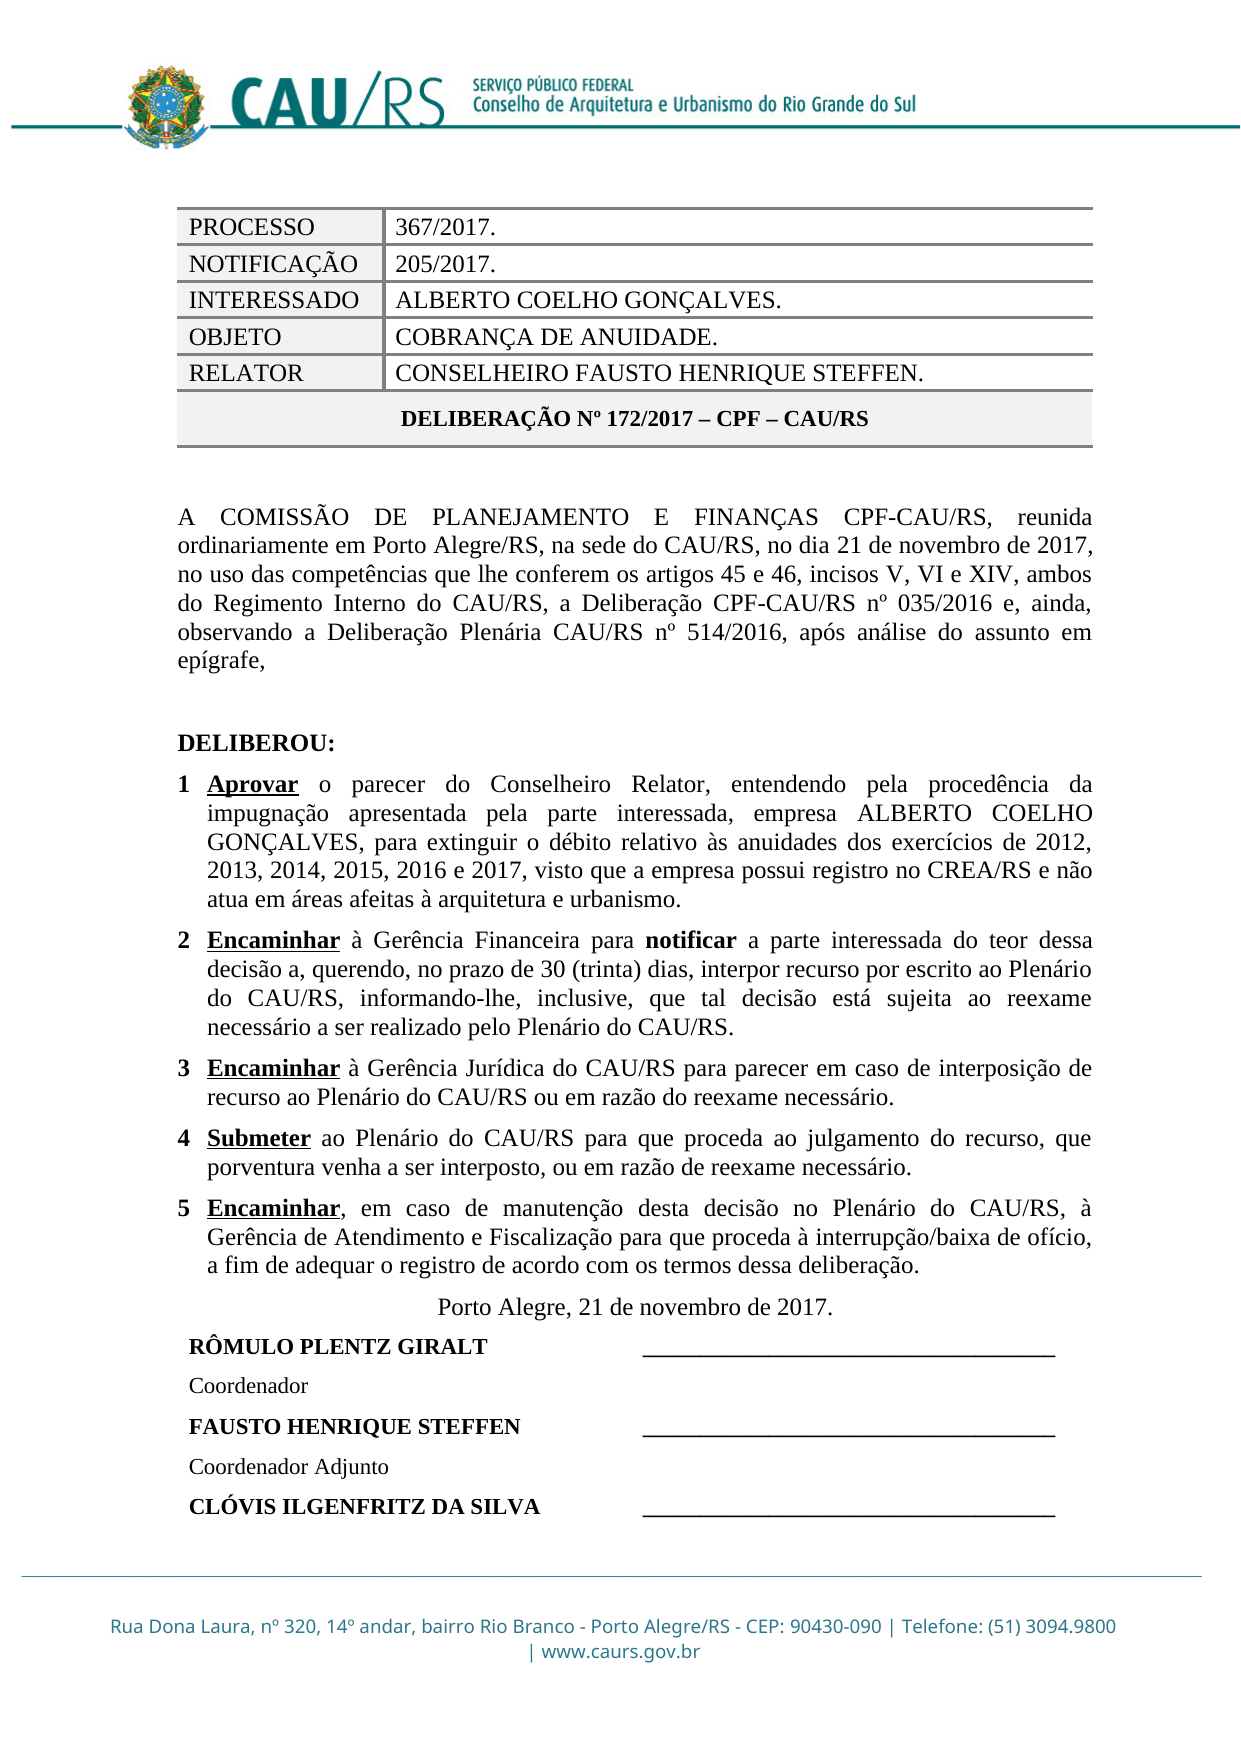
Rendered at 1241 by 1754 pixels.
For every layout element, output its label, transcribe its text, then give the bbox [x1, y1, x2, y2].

picture [11, 0, 1241, 160]
table_header ____________________________________ [631, 1333, 1104, 1413]
list Submeter ao Plenário do CAU/RS para que proceda ao julgamento do recurso, que porventura venha a ser interposto, ou em razão de reexame necessário. [177, 1123, 1093, 1181]
text DELIBEROU: [177, 728, 1093, 757]
table_cell ALBERTO COELHO GONÇALVES. [386, 283, 1092, 316]
table_cell 205/2017. [386, 246, 1092, 280]
table_cell CLÓVIS ILGENFRITZ DA SILVA [177, 1493, 631, 1534]
table_cell ____________________________________ [631, 1493, 1104, 1534]
list Encaminhar à Gerência Financeira para notificar a parte interessada do teor dessa decisão a, querendo, no prazo de 30 (trinta) dias, interpor recurso por escrito ao Plenário do CAU/RS, informando-lhe, inclusive, que tal decisão está sujeita ao reexame necessário a ser realizado pelo Plenário do CAU/RS. [177, 926, 1093, 1041]
table_cell OBJETO [177, 319, 382, 353]
list Encaminhar à Gerência Jurídica do CAU/RS para parecer em caso de interposição de recurso ao Plenário do CAU/RS ou em razão do reexame necessário. [177, 1053, 1093, 1111]
table_header RÔMULO PLENTZ GIRALT Coordenador [177, 1333, 631, 1413]
table_header PROCESSO [177, 210, 382, 243]
table_cell COBRANÇA DE ANUIDADE. [386, 319, 1092, 353]
table_cell INTERESSADO [177, 283, 382, 316]
text Porto Alegre, 21 de novembro de 2017. [177, 1292, 1093, 1321]
table_cell DELIBERAÇÃO Nº 172/2017 – CPF – CAU/RS [177, 392, 1092, 445]
table_cell ____________________________________ [631, 1413, 1104, 1493]
table_header 367/2017. [386, 210, 1092, 243]
list Aprovar o parecer do Conselheiro Relator, entendendo pela procedência da impugnação apresentada pela parte interessada, empresa ALBERTO COELHO GONÇALVES, para extinguir o débito relativo às anuidades dos exercícios de 2012, 2013, 2014, 2015, 2016 e 2017, visto que a empresa possui registro no CREA/RS e não atua em áreas afeitas à arquitetura e urbanismo. [177, 769, 1093, 913]
table_cell NOTIFICAÇÃO [177, 246, 382, 280]
table_cell FAUSTO HENRIQUE STEFFEN Coordenador Adjunto [177, 1413, 631, 1493]
list Encaminhar, em caso de manutenção desta decisão no Plenário do CAU/RS, à Gerência de Atendimento e Fiscalização para que proceda à interrupção/baixa de ofício, a fim de adequar o registro de acordo com os termos dessa deliberação. [177, 1193, 1093, 1279]
table_cell CONSELHEIRO FAUSTO HENRIQUE STEFFEN. [386, 356, 1092, 389]
text A COMISSÃO DE PLANEJAMENTO E FINANÇAS CPF-CAU/RS, reunida ordinariamente em Porto Alegre/RS, na sede do CAU/RS, no dia 21 de novembro de 2017, no uso das competências que lhe conferem os artigos 45 e 46, incisos V, VI e XIV, ambos do Regimento Interno do CAU/RS, a Deliberação CPF-CAU/RS nº 035/2016 e, ainda, observando a Deliberação Plenária CAU/RS nº 514/2016, após análise do assunto em epígrafe, [177, 502, 1093, 674]
table_cell RELATOR [177, 356, 382, 389]
